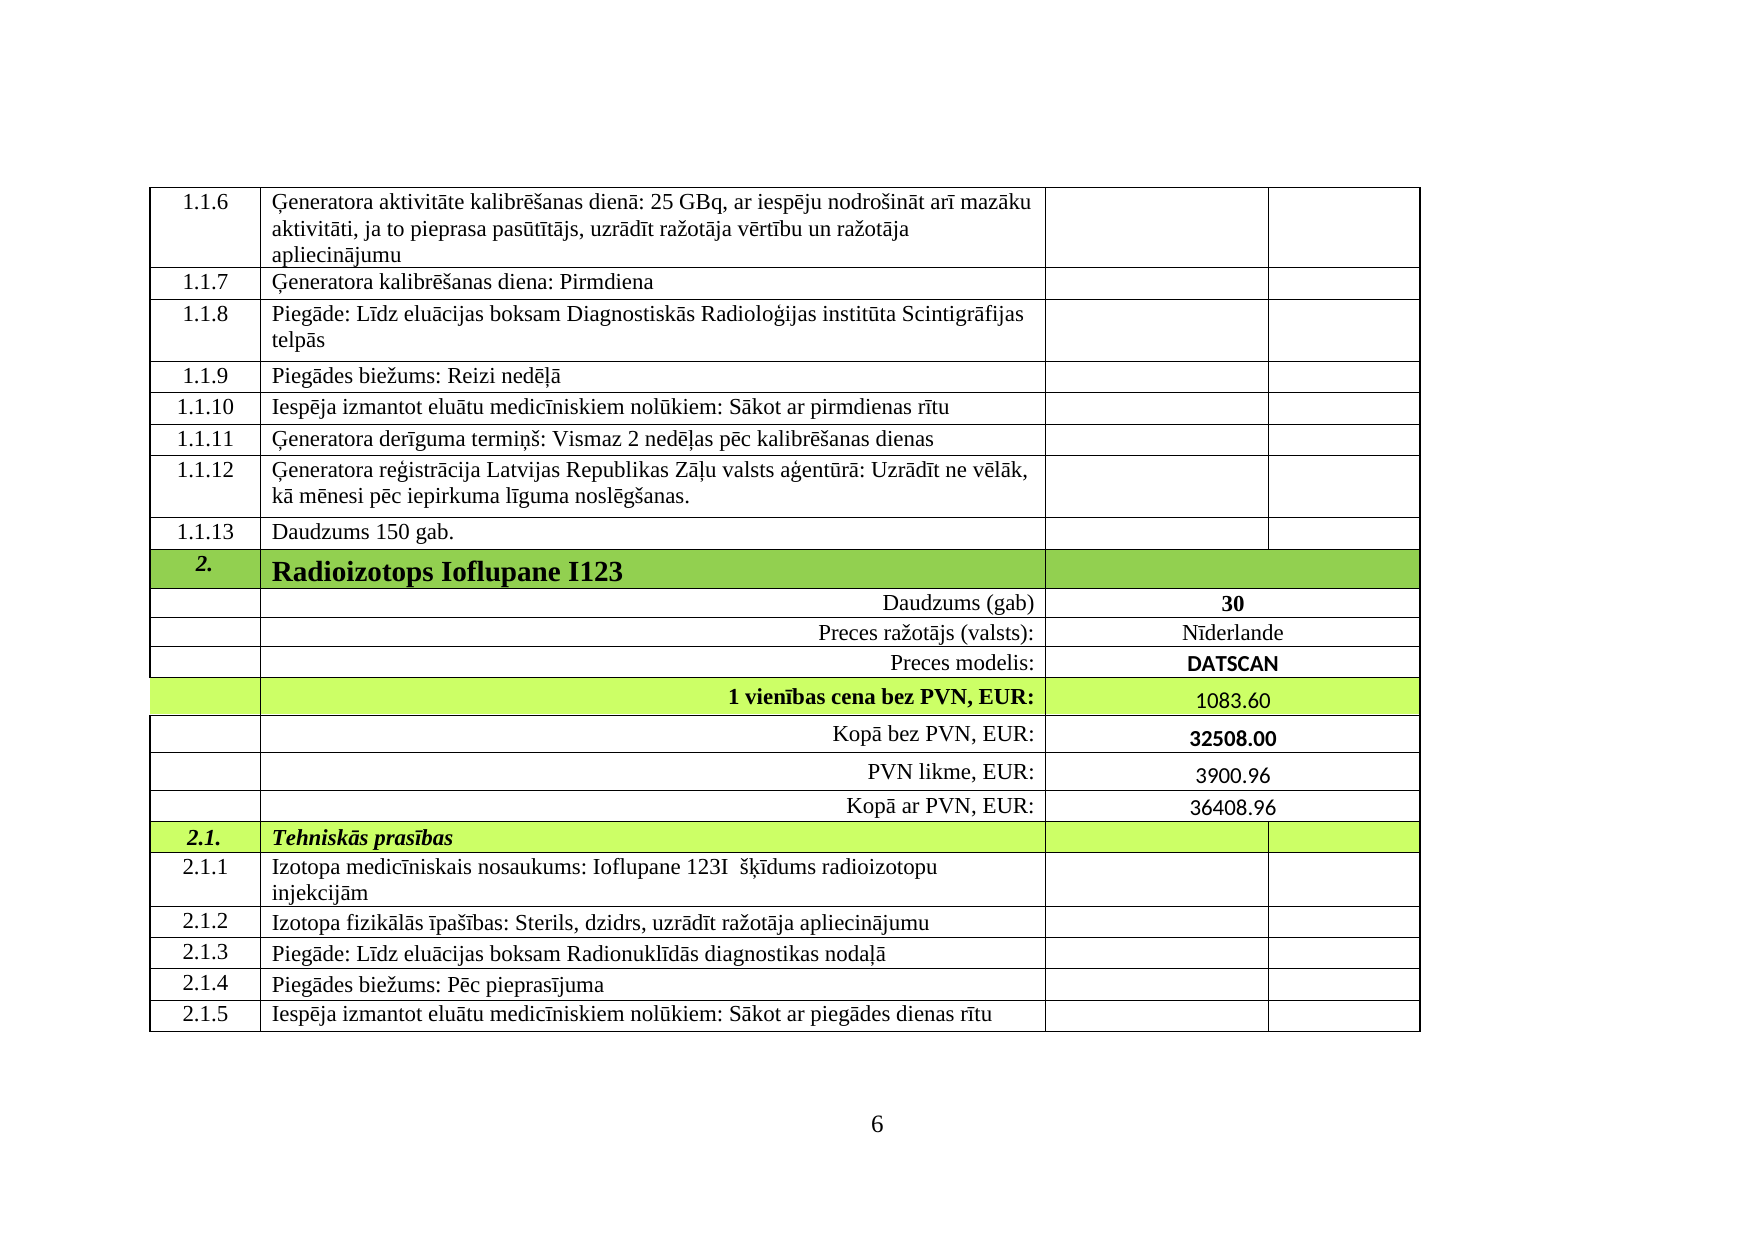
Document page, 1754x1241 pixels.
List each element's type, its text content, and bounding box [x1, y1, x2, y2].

table_cell [1269, 188, 1419, 267]
table_cell [1046, 300, 1268, 361]
table_cell [1269, 300, 1419, 361]
table_cell Izotopa medicīniskais nosaukums: Ioflupane 123I šķīdums radioizotopu injekcijām [261, 853, 1045, 906]
table_cell Iespēja izmantot eluātu medicīniskiem nolūkiem: Sākot ar piegādes dienas rītu [261, 1001, 1045, 1031]
table_cell 2.1.3 [151, 938, 260, 968]
table_cell Radioizotops Ioflupane I123 [261, 550, 1045, 588]
table_cell DATSCAN [1046, 647, 1419, 677]
table_cell [1269, 969, 1419, 999]
table_cell [1046, 362, 1268, 392]
table_cell [1046, 853, 1268, 906]
table_cell [1046, 969, 1268, 999]
table_cell [1046, 456, 1268, 517]
table_cell 1.1.12 [151, 456, 260, 517]
table_cell Tehniskās prasības [261, 822, 1045, 852]
table_cell [151, 753, 260, 789]
table_cell [151, 791, 260, 821]
table_cell [1269, 907, 1419, 937]
table_cell [1269, 425, 1419, 455]
table_cell [1269, 362, 1419, 392]
table_cell Piegāde: Līdz eluācijas boksam Diagnostiskās Radioloģijas institūta Scintigrāfijas telpās [261, 300, 1045, 361]
table_cell 2.1. [151, 822, 260, 852]
table_cell Kopā ar PVN, EUR: [261, 791, 1045, 821]
table_cell Ģeneratora kalibrēšanas diena: Pirmdiena [261, 268, 1045, 298]
table_cell PVN likme, EUR: [261, 753, 1045, 789]
table_cell 1.1.11 [151, 425, 260, 455]
table_cell [1269, 938, 1419, 968]
table_cell [1269, 518, 1419, 548]
table_cell 1.1.9 [151, 362, 260, 392]
table_cell 36408.96 [1046, 791, 1419, 821]
table_cell [1269, 822, 1419, 852]
table_cell [1269, 393, 1419, 423]
table_cell Kopā bez PVN, EUR: [261, 716, 1045, 752]
table_cell Daudzums 150 gab. [261, 518, 1045, 548]
table_cell [1046, 425, 1268, 455]
table_cell [1046, 938, 1268, 968]
table_cell 1083.60 [1046, 678, 1419, 714]
table_cell Izotopa fizikālās īpašības: Sterils, dzidrs, uzrādīt ražotāja apliecinājumu [261, 907, 1045, 937]
table_cell 2.1.4 [151, 969, 260, 999]
table_cell 1.1.6 [151, 188, 260, 267]
table_cell [151, 618, 260, 646]
table_cell Piegādes biežums: Reizi nedēļā [261, 362, 1045, 392]
table_cell 1.1.7 [151, 268, 260, 298]
table_cell [1269, 456, 1419, 517]
table_cell [1046, 268, 1268, 298]
table_cell [151, 647, 260, 677]
table_cell 1.1.8 [151, 300, 260, 361]
table_cell 3900.96 [1046, 753, 1419, 789]
table_cell [1269, 853, 1419, 906]
table_cell [150, 678, 260, 714]
table_cell Preces ražotājs (valsts): [261, 618, 1045, 646]
table_cell [1046, 188, 1268, 267]
table_cell 1 vienības cena bez PVN, EUR: [261, 678, 1045, 714]
table_cell Iespēja izmantot eluātu medicīniskiem nolūkiem: Sākot ar pirmdienas rītu [261, 393, 1045, 423]
table_cell [1046, 907, 1268, 937]
table_cell 2.1.1 [151, 853, 260, 906]
table_cell Ģeneratora reģistrācija Latvijas Republikas Zāļu valsts aģentūrā: Uzrādīt ne vēlāk, kā mēnesi pēc iepirkuma līguma noslēgšanas. [261, 456, 1045, 517]
table_cell Daudzums (gab) [261, 589, 1045, 617]
table_cell [1046, 393, 1268, 423]
table_cell Ģeneratora aktivitāte kalibrēšanas dienā: 25 GBq, ar iespēju nodrošināt arī mazāku aktivitāti, ja to pieprasa pasūtītājs, uzrādīt ražotāja vērtību un ražotāja apliecinājumu [261, 188, 1045, 267]
table_cell [151, 716, 260, 752]
table_cell [1269, 268, 1419, 298]
table_cell 2.1.2 [151, 907, 260, 937]
table_cell Piegādes biežums: Pēc pieprasījuma [261, 969, 1045, 999]
table_cell Nīderlande [1046, 618, 1419, 646]
table_cell [1046, 822, 1268, 852]
table_cell 2.1.5 [151, 1001, 260, 1031]
table_cell Ģeneratora derīguma termiņš: Vismaz 2 nedēļas pēc kalibrēšanas dienas [261, 425, 1045, 455]
table_cell [1269, 1001, 1419, 1031]
table_cell [1046, 518, 1268, 548]
table_cell 2. [151, 550, 260, 588]
table_cell Preces modelis: [261, 647, 1045, 677]
table_cell [151, 589, 260, 617]
table_cell 32508.00 [1046, 716, 1419, 752]
table_cell [1046, 550, 1419, 588]
table_cell [1046, 1001, 1268, 1031]
table_cell 1.1.10 [151, 393, 260, 423]
table_cell 1.1.13 [151, 518, 260, 548]
table_cell Piegāde: Līdz eluācijas boksam Radionuklīdās diagnostikas nodaļā [261, 938, 1045, 968]
table_cell 30 [1046, 589, 1419, 617]
